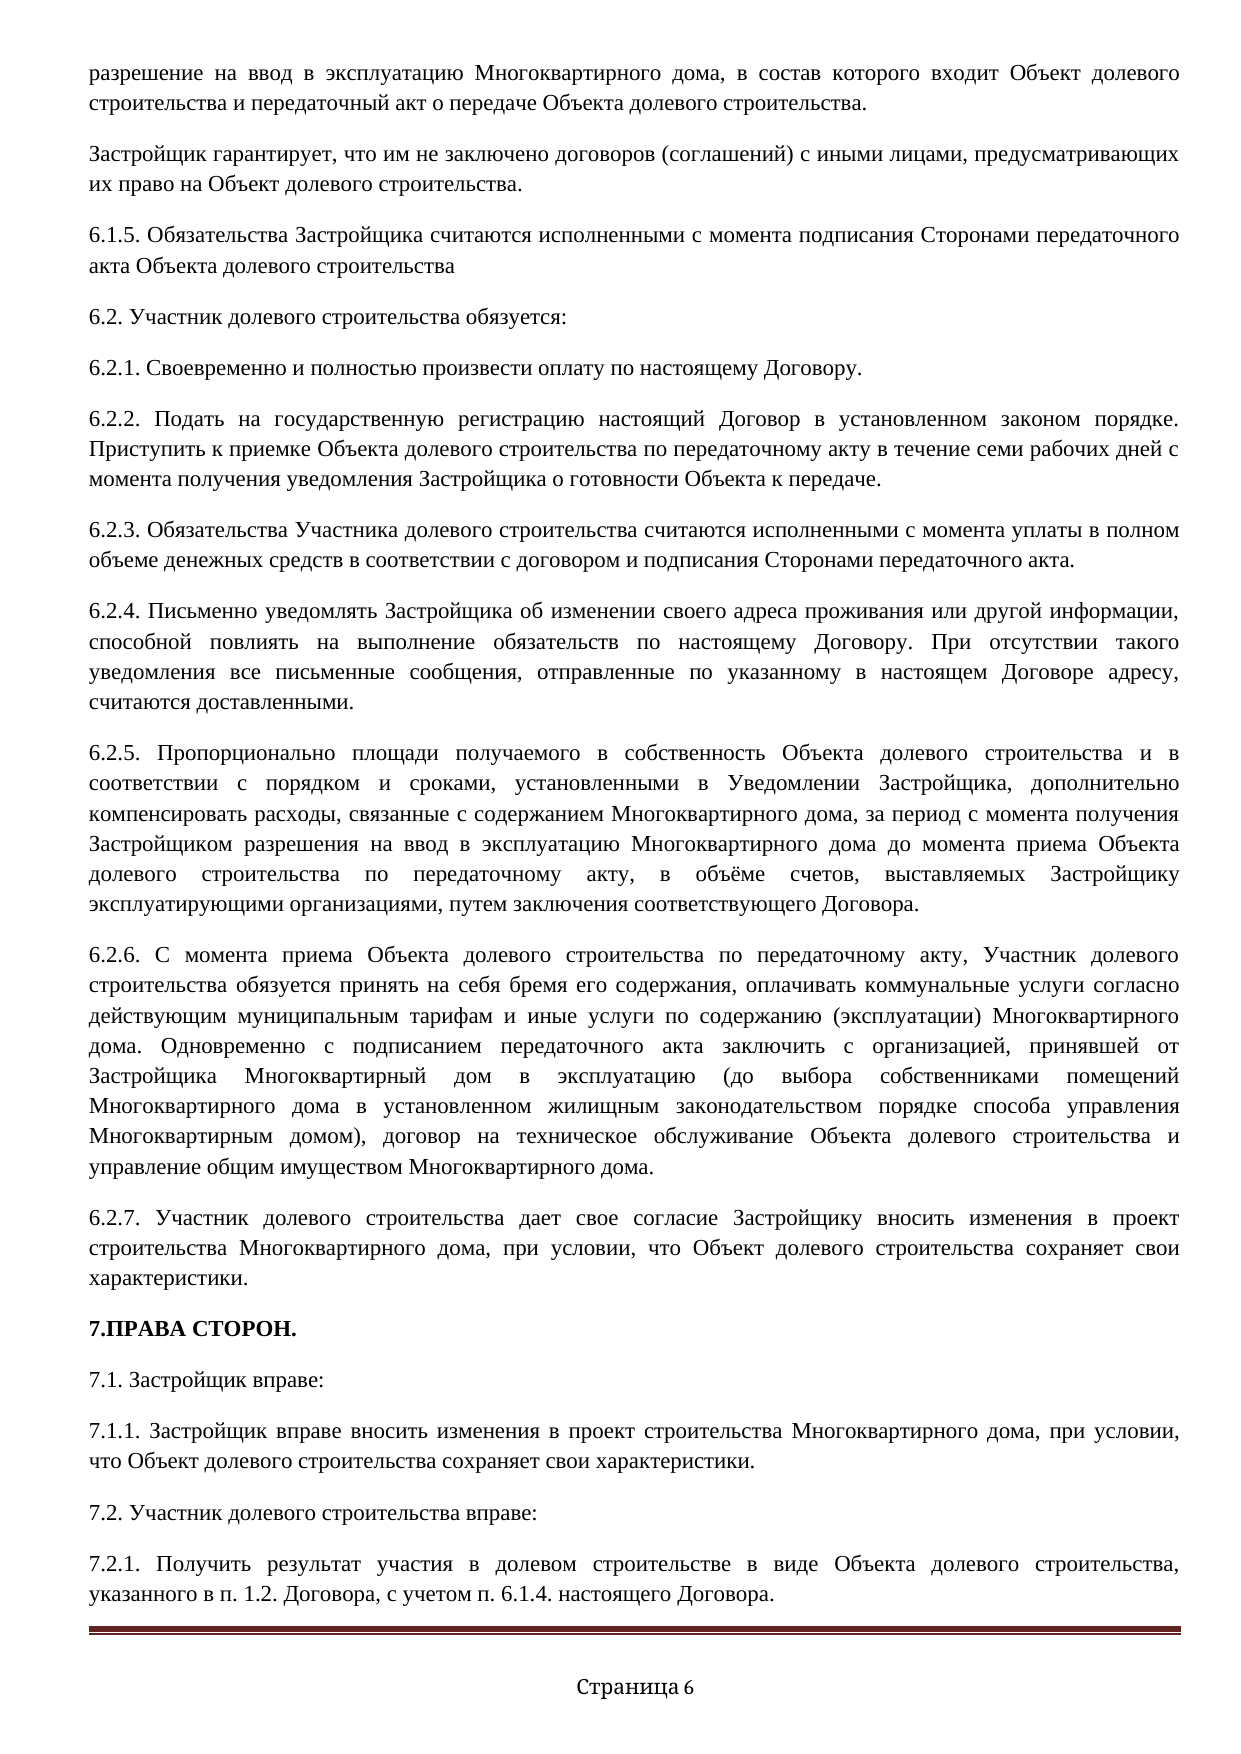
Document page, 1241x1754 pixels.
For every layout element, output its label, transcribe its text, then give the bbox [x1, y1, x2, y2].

text 7.1. Застройщик вправе: [89, 1366, 1181, 1393]
text 7.2. Участник долевого строительства вправе: [89, 1499, 1181, 1525]
text 7.2.1. Получить результат участия в долевом строительстве в виде Объекта долевого строительства, указанного в п. 1.2. Договора, с учетом п. 6.1.4. настоящего Договора. [89, 1550, 1181, 1606]
text 6.2.4. Письменно уведомлять Застройщика об изменении своего адреса проживания или другой информации, способной повлиять на выполнение обязательств по настоящему Договору. При отсутствии такого уведомления все письменные сообщения, отправленные по указанному в настоящем Договоре адресу, считаются доставленными. [89, 598, 1181, 714]
text 6.2.1. Своевременно и полностью произвести оплату по настоящему Договору. [89, 354, 1181, 380]
text 6.2.7. Участник долевого строительства дает свое согласие Застройщику вносить изменения в проект строительства Многоквартирного дома, при условии, что Объект долевого строительства сохраняет свои характеристики. [89, 1204, 1181, 1291]
text 6.2.3. Обязательства Участника долевого строительства считаются исполненными с момента уплаты в полном объеме денежных средств в соответствии с договором и подписания Сторонами передаточного акта. [89, 516, 1181, 573]
text 7.1.1. Застройщик вправе вносить изменения в проект строительства Многоквартирного дома, при условии, что Объект долевого строительства сохраняет свои характеристики. [89, 1417, 1181, 1474]
text 6.1.5. Обязательства Застройщика считаются исполненными с момента подписания Сторонами передаточного акта Объекта долевого строительства [89, 222, 1181, 278]
text Застройщик гарантирует, что им не заключено договоров (соглашений) с иными лицами, предусматривающих их право на Объект долевого строительства. [89, 140, 1181, 197]
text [89, 59, 1181, 116]
text 6.2. Участник долевого строительства обязуется: [89, 303, 1181, 329]
text 6.2.6. С момента приема Объекта долевого строительства по передаточному акту, Участник долевого строительства обязуется принять на себя бремя его содержания, оплачивать коммунальные услуги согласно действующим муниципальным тарифам и иные услуги по содержанию (эксплуатации) Многоквартирного дома. Одновременно с подписанием передаточного акта заключить с организацией, принявшей от Застройщика Многоквартирный дом в эксплуатацию (до выбора собственниками помещений Многоквартирного дома в установленном жилищным законодательством порядке способа управления Многоквартирным домом), договор на техническое обслуживание Объекта долевого строительства и управление общим имуществом Многоквартирного дома. [89, 941, 1181, 1179]
text 7.ПРАВА СТОРОН. [89, 1315, 1181, 1342]
text 6.2.5. Пропорционально площади получаемого в собственность Объекта долевого строительства и в соответствии с порядком и сроками, установленными в Уведомлении Застройщика, дополнительно компенсировать расходы, связанные с содержанием Многоквартирного дома, за период с момента получения Застройщиком разрешения на ввод в эксплуатацию Многоквартирного дома до момента приема Объекта долевого строительства по передаточному акту, в объёме счетов, выставляемых Застройщику эксплуатирующими организациями, путем заключения соответствующего Договора. [89, 739, 1181, 917]
text 6.2.2. Подать на государственную регистрацию настоящий Договор в установленном законом порядке. Приступить к приемке Объекта долевого строительства по передаточному акту в течение семи рабочих дней с момента получения уведомления Застройщика о готовности Объекта к передаче. [89, 405, 1181, 492]
